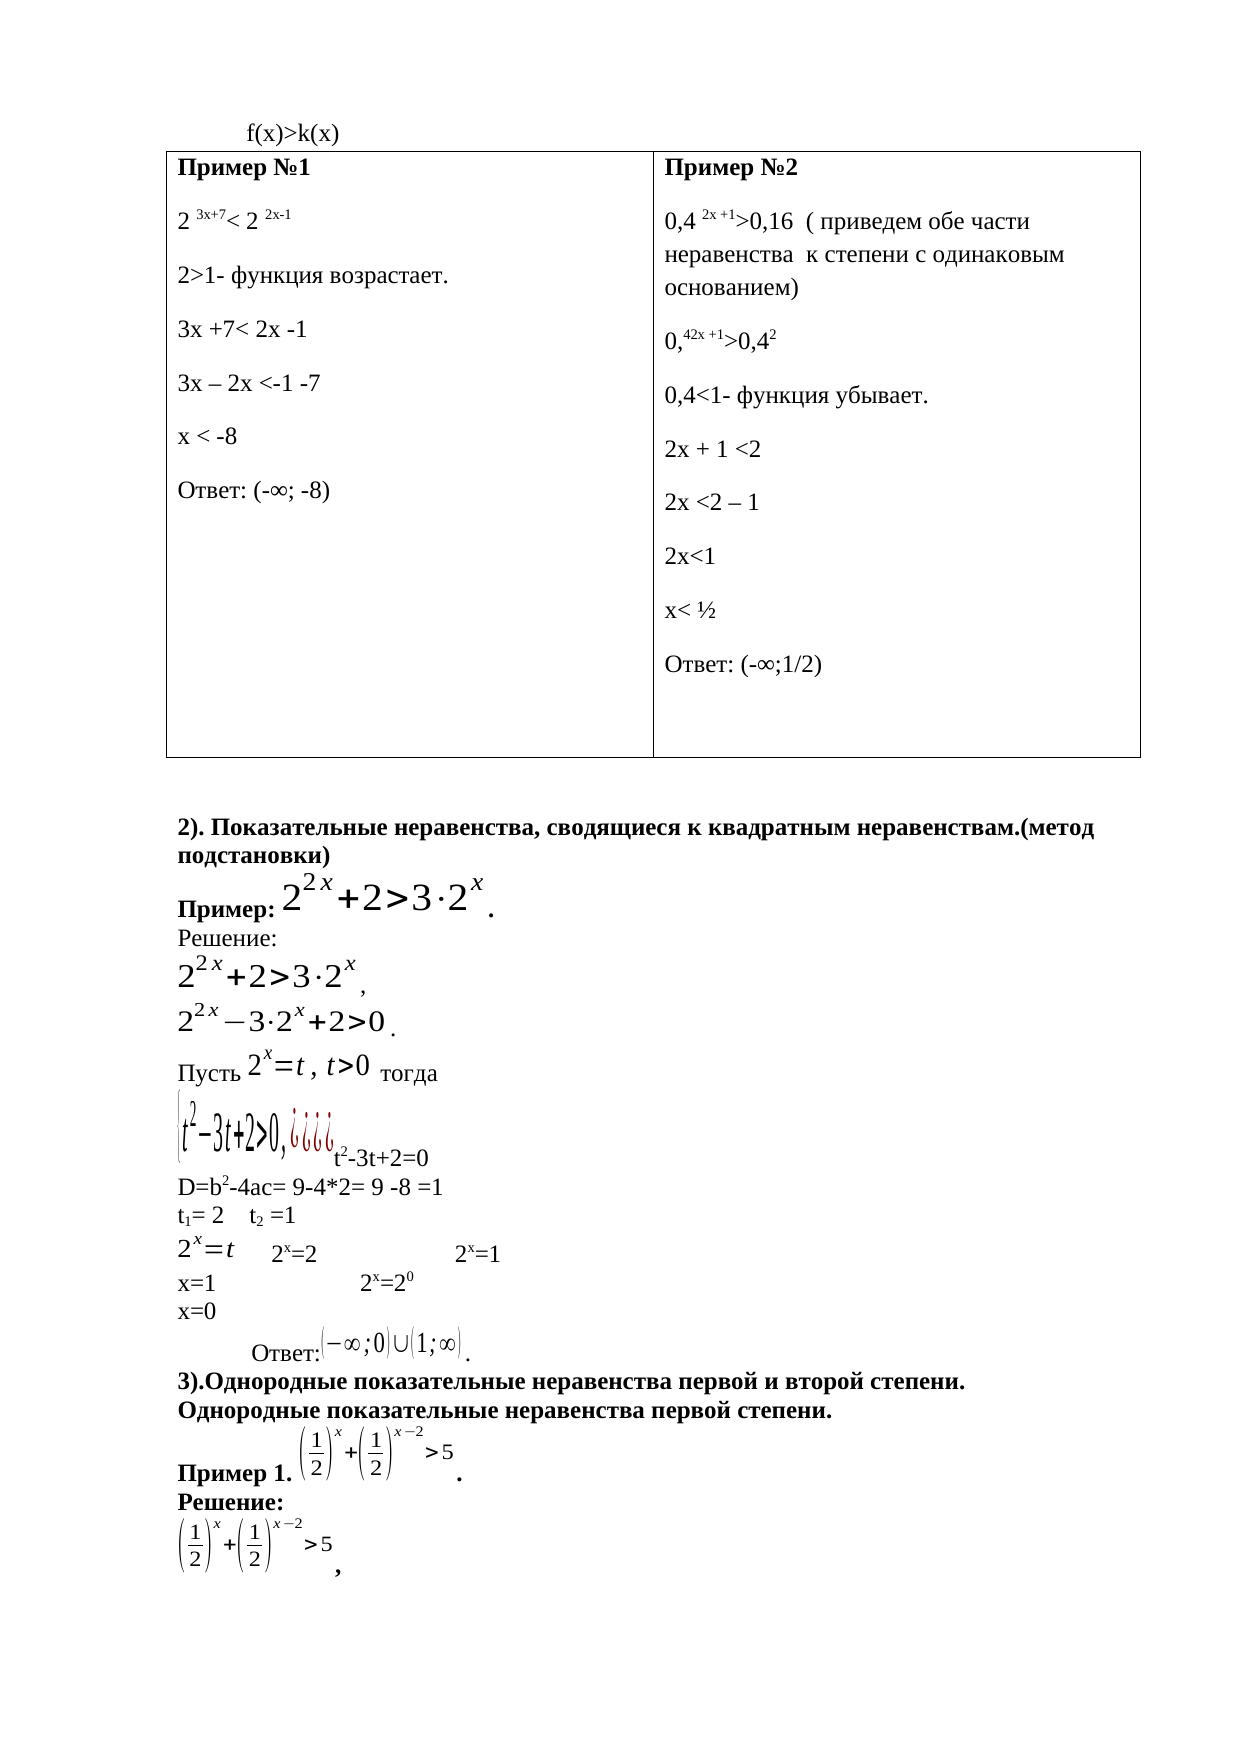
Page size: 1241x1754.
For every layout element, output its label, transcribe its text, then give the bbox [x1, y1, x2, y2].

text t1= 2 t2 =1 [177, 1201, 1152, 1229]
text Решение: [177, 1487, 1152, 1516]
text f(x)>k(x) [177, 118, 1152, 147]
text x=1 2x=20 [177, 1268, 1152, 1296]
text Пример: . [177, 869, 1152, 923]
text 2x=2 2x=1 [177, 1229, 1152, 1268]
text x=0 [177, 1296, 1152, 1325]
text 2). Показательные неравенства, сводящиеся к квадратным неравенствам.(метод подстановки) [177, 812, 1152, 869]
text Пусть тогда [177, 1042, 1152, 1087]
text Ответ:. [177, 1325, 1152, 1366]
text Пример 1. . [177, 1424, 1152, 1487]
table_header Пример №2 0,4 2х +1>0,16 ( приведем обе части неравенства к степени с одинаковым основанием) 0,42х +1>0,42 0,4<1- функция убывает. 2х + 1 <2 2х <2 – 1 2х<1 х< ½ Ответ: (-∞;1/2) [654, 152, 1140, 757]
text D=b2-4ac= 9-4*2= 9 -8 =1 [177, 1172, 1152, 1201]
text , [177, 952, 1152, 999]
text 3).Однородные показательные неравенства первой и второй степени. [177, 1366, 1152, 1395]
table_header Пример №1 2 3х+7< 2 2х-1 2>1- функция возрастает. 3х +7< 2х -1 3х – 2х <-1 -7 х < -8 Ответ: (-∞; -8) [167, 152, 653, 757]
text , [177, 1516, 1152, 1579]
text t2-3t+2=0 [177, 1087, 1152, 1172]
text . [177, 999, 1152, 1042]
text Однородные показательные неравенства первой степени. [177, 1395, 1152, 1424]
text Решение: [177, 923, 1152, 952]
